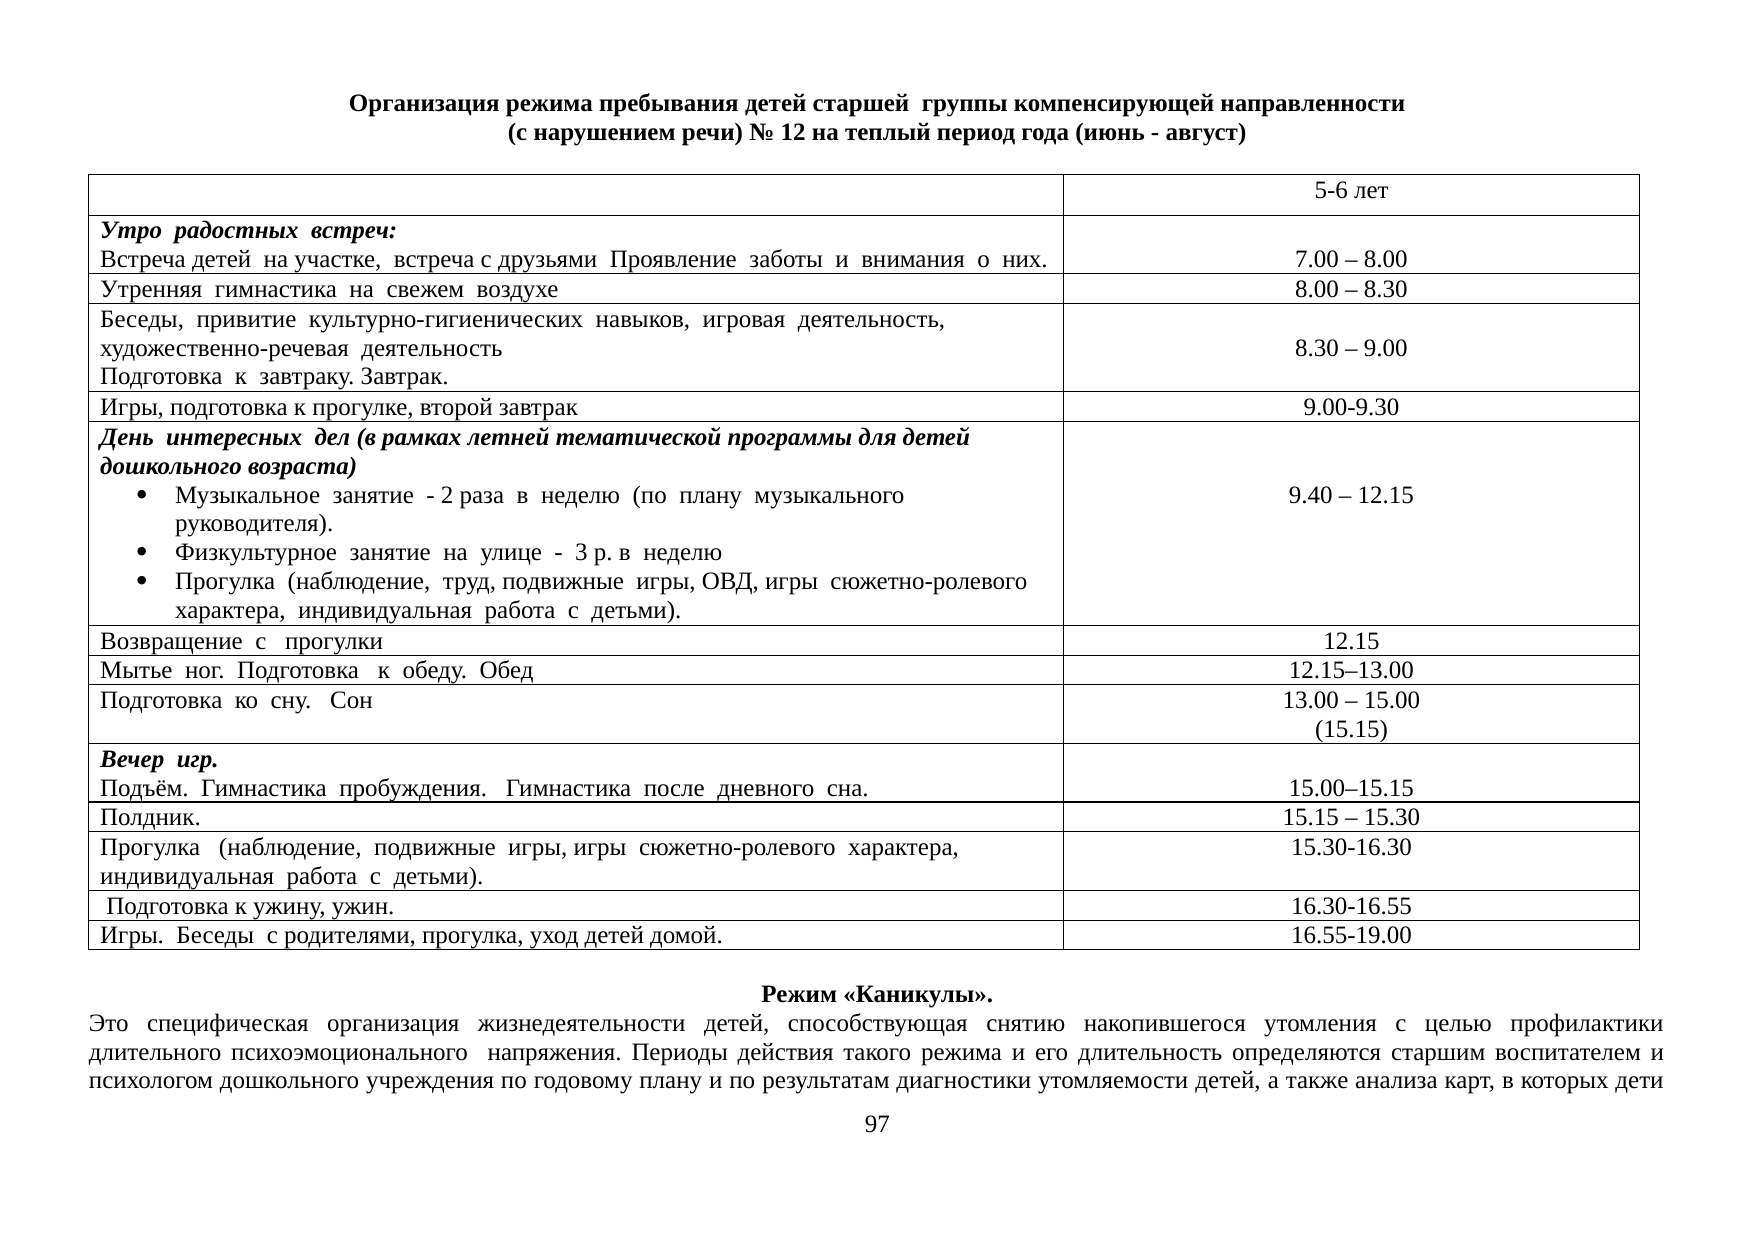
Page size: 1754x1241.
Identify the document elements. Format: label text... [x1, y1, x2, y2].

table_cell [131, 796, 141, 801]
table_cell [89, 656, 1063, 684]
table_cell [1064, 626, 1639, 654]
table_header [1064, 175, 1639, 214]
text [89, 1008, 1665, 1094]
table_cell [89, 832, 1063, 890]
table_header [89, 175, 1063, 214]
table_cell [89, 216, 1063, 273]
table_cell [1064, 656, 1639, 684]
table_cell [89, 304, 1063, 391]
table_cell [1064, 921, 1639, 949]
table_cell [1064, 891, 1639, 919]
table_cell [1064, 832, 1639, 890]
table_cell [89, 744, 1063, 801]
text Режим «Каникулы». [89, 979, 1665, 1008]
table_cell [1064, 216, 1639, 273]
text (с нарушением речи) № 12 на теплый период года (июнь - август) [89, 117, 1665, 145]
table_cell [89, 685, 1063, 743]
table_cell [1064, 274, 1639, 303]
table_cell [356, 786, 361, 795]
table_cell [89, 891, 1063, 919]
text Организация режима пребывания детей старшей группы компенсирующей направленности [89, 88, 1665, 117]
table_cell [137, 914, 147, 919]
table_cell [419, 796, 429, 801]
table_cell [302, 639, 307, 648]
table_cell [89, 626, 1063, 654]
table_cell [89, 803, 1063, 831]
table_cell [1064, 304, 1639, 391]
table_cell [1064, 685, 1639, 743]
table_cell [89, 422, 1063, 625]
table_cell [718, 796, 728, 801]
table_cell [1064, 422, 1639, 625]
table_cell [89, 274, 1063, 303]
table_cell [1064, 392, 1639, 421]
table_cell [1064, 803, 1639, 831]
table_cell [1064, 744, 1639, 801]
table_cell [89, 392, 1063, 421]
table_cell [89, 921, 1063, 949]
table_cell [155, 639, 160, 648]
